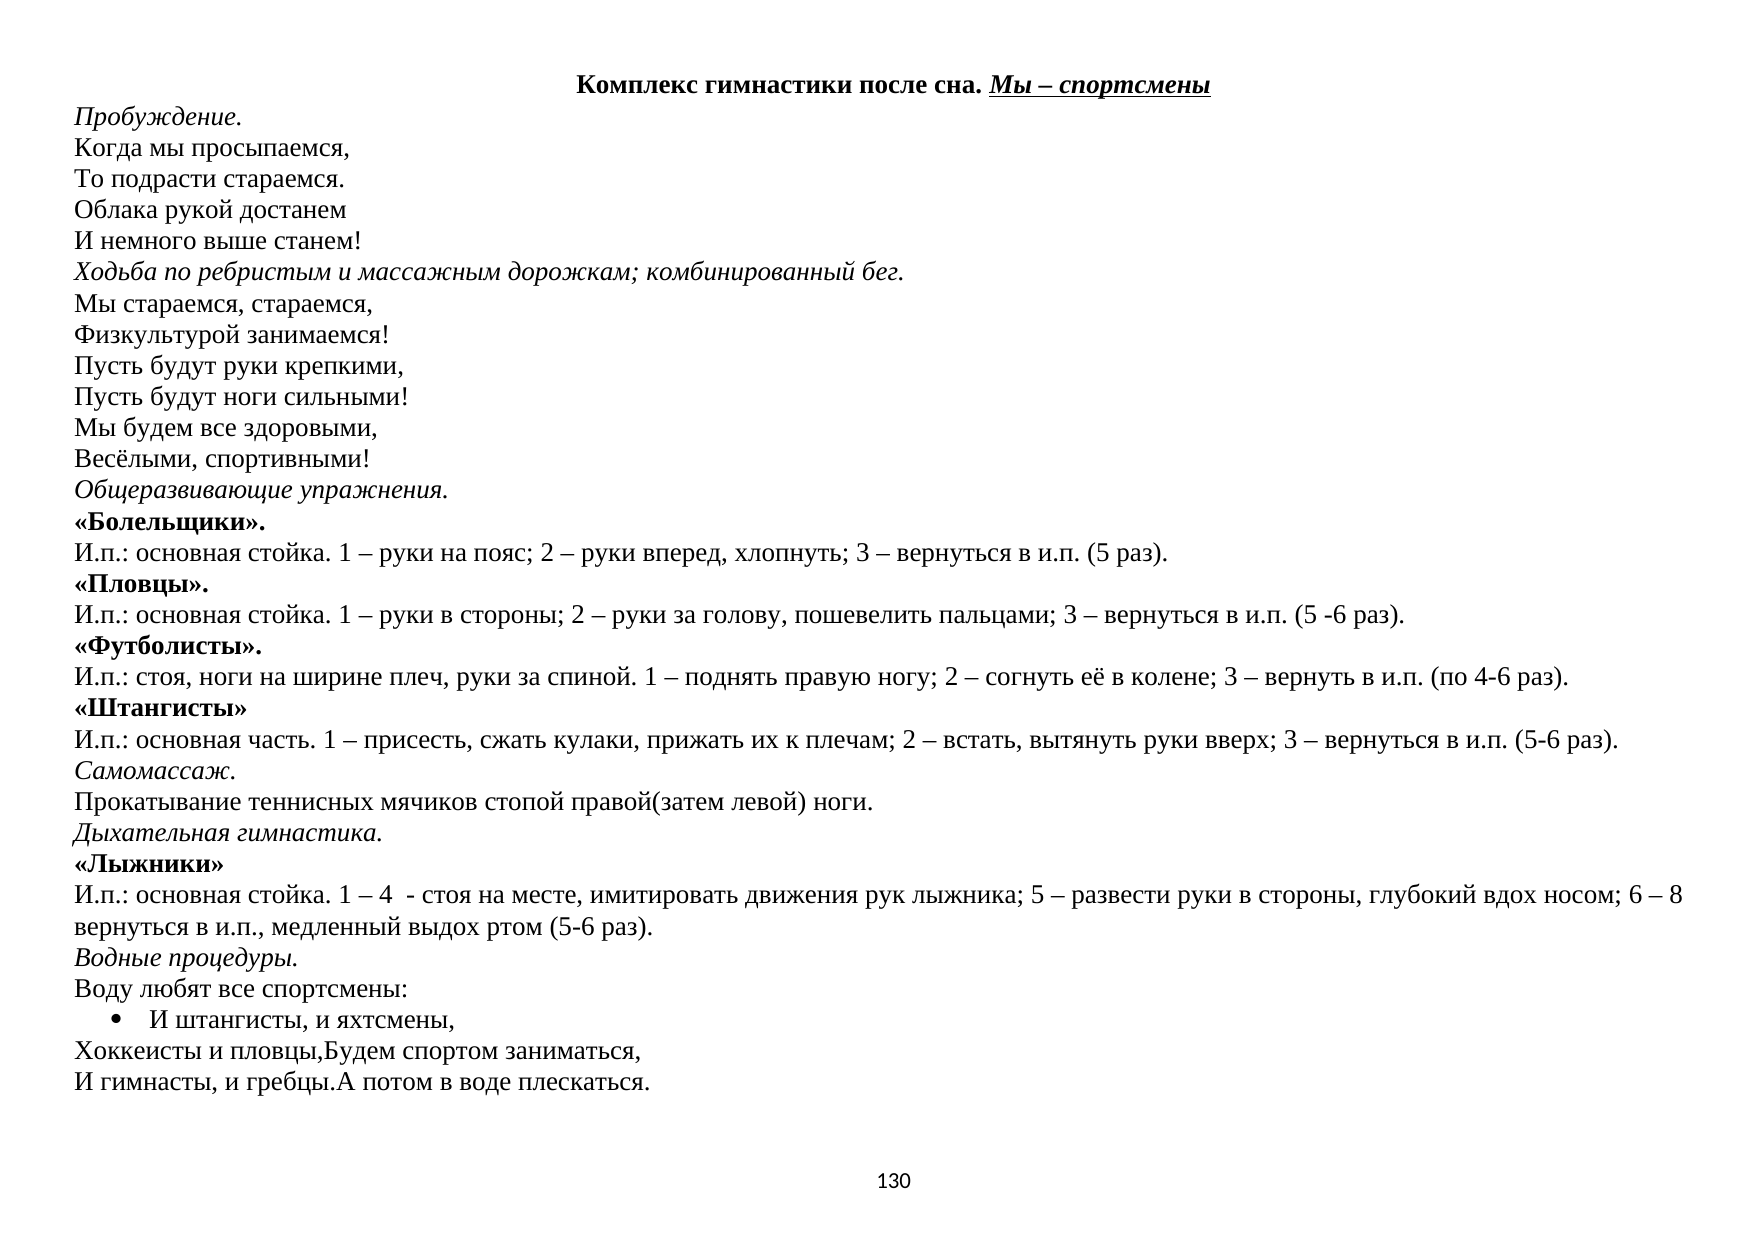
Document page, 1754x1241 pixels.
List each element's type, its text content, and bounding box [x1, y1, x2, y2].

text «Пловцы». [74, 567, 1713, 598]
text Пробуждение. [74, 100, 1713, 131]
list И штангисты, и яхтсмены, [111, 1003, 1713, 1034]
text Водные процедуры. [74, 941, 1713, 972]
text И.п.: основная стойка. 1 – 4 - стоя на месте, имитировать движения рук лыжника; 5 – развести руки в стороны, глубокий вдох носом; 6 – 8 вернуться в и.п., медленный выдох ртом (5-6 раз). [74, 878, 1713, 941]
text Ходьба по ребристым и массажным дорожкам; комбинированный бег. [74, 256, 1713, 287]
text Воду любят все спортсмены: [74, 972, 1713, 1003]
text Физкультурой занимаемся! [74, 318, 1713, 349]
text И.п.: стоя, ноги на ширине плеч, руки за спиной. 1 – поднять правую ногу; 2 – согнуть её в колене; 3 – вернуть в и.п. (по 4-6 раз). [74, 660, 1713, 692]
text То подрасти стараемся. [74, 162, 1713, 193]
text «Штангисты» [74, 692, 1713, 723]
text И.п.: основная стойка. 1 – руки на пояс; 2 – руки вперед, хлопнуть; 3 – вернуться в и.п. (5 раз). [74, 536, 1713, 567]
text «Лыжники» [74, 847, 1713, 878]
text Мы стараемся, стараемся, [74, 287, 1713, 318]
text Общеразвивающие упражнения. [74, 473, 1713, 505]
text И гимнасты, и гребцы.А потом в воде плескаться. [74, 1065, 1713, 1097]
text «Болельщики». [74, 505, 1713, 536]
text Пусть будут руки крепкими, [74, 349, 1713, 380]
text Пусть будут ноги сильными! [74, 380, 1713, 411]
text Прокатывание теннисных мячиков стопой правой(затем левой) ноги. [74, 785, 1713, 816]
text И.п.: основная часть. 1 – присесть, сжать кулаки, прижать их к плечам; 2 – встать, вытянуть руки вверх; 3 – вернуться в и.п. (5-6 раз). [74, 723, 1713, 754]
text И немного выше станем! [74, 224, 1713, 256]
text Хоккеисты и пловцы,Будем спортом заниматься, [74, 1034, 1713, 1065]
text «Футболисты». [74, 629, 1713, 660]
text Когда мы просыпаемся, [74, 131, 1713, 162]
text Мы будем все здоровыми, [74, 411, 1713, 442]
text Облака рукой достанем [74, 193, 1713, 224]
text Весёлыми, спортивными! [74, 442, 1713, 473]
text И.п.: основная стойка. 1 – руки в стороны; 2 – руки за голову, пошевелить пальцами; 3 – вернуться в и.п. (5 -6 раз). [74, 598, 1713, 629]
text Самомассаж. [74, 754, 1713, 785]
text Комплекс гимнастики после сна. Мы – спортсмены [74, 69, 1713, 100]
text Дыхательная гимнастика. [74, 816, 1713, 847]
